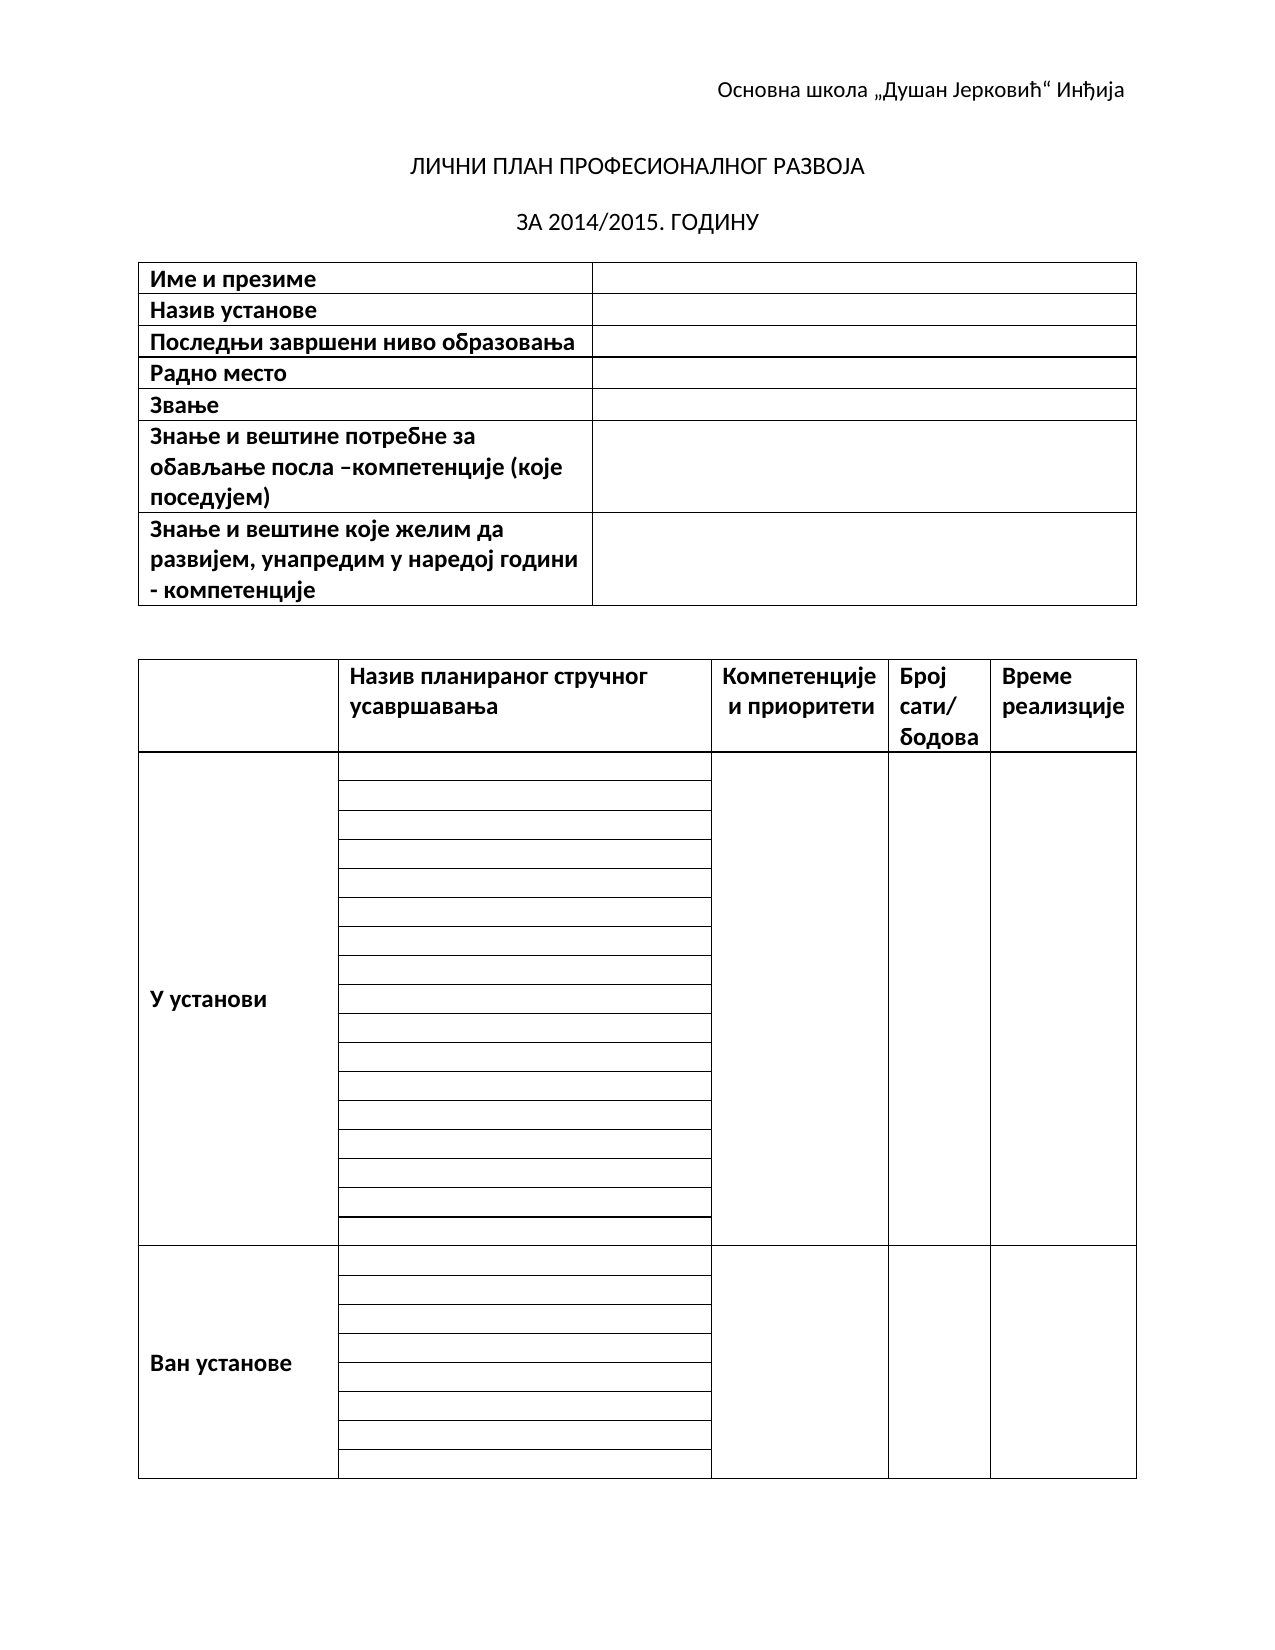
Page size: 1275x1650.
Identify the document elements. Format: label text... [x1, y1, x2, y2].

table_cell Назив установе [139, 294, 592, 325]
table_cell [339, 956, 711, 984]
table_cell [339, 781, 711, 809]
table_cell [339, 1101, 711, 1129]
table_header Име и презиме [139, 263, 592, 293]
table_cell [593, 513, 1136, 605]
table_header Време реализције [991, 660, 1136, 751]
table_cell [991, 753, 1136, 1245]
table_cell [339, 869, 711, 897]
table_cell [339, 1450, 711, 1478]
table_cell Звање [139, 389, 592, 419]
table_cell [339, 1392, 711, 1420]
table_cell Знање и вештине потребне за обављање посла –компетенције (које поседујем) [139, 421, 592, 512]
table_cell [712, 1246, 888, 1478]
table_cell [593, 358, 1136, 388]
table_cell [339, 1043, 711, 1071]
table_cell У установи [139, 753, 338, 1245]
table_header [593, 263, 1136, 293]
table_cell [593, 421, 1136, 512]
table_cell [593, 389, 1136, 419]
table_cell [339, 1218, 711, 1245]
table_cell [339, 1305, 711, 1333]
table_header Компетенције и приоритети [712, 660, 888, 751]
table_cell [339, 1159, 711, 1187]
table_cell [339, 811, 711, 838]
table_header [139, 660, 338, 751]
table_cell [339, 898, 711, 926]
table_cell [593, 294, 1136, 325]
table_cell [339, 753, 711, 780]
table_cell [339, 1072, 711, 1100]
table_header Назив планираног стручног усавршавања [339, 660, 711, 751]
text ЛИЧНИ ПЛАН ПРОФЕСИОНАЛНОГ РАЗВОЈА [150, 150, 1125, 181]
table_header Број сати/ бодова [889, 660, 990, 751]
table_cell Ван установе [139, 1246, 338, 1478]
table_cell [339, 1014, 711, 1042]
table_cell [889, 1246, 990, 1478]
table_cell [339, 1188, 711, 1216]
table_cell [339, 1363, 711, 1391]
table_cell [339, 1276, 711, 1303]
table_cell [889, 753, 990, 1245]
table_cell [339, 1246, 711, 1274]
table_cell [593, 326, 1136, 356]
table_cell Радно место [139, 358, 592, 388]
table_cell [991, 1246, 1136, 1478]
table_cell [339, 1130, 711, 1158]
table_cell [339, 927, 711, 955]
text ЗА 2014/2015. ГОДИНУ [150, 206, 1125, 236]
table_cell [339, 985, 711, 1013]
table_cell [339, 840, 711, 868]
table_cell Знање и вештине које желим да развијем, унапредим у наредој години - компетенције [139, 513, 592, 605]
table_cell Последњи завршени ниво образовања [139, 326, 592, 356]
table_cell [339, 1334, 711, 1362]
table_cell [712, 753, 888, 1245]
table_cell [339, 1421, 711, 1449]
